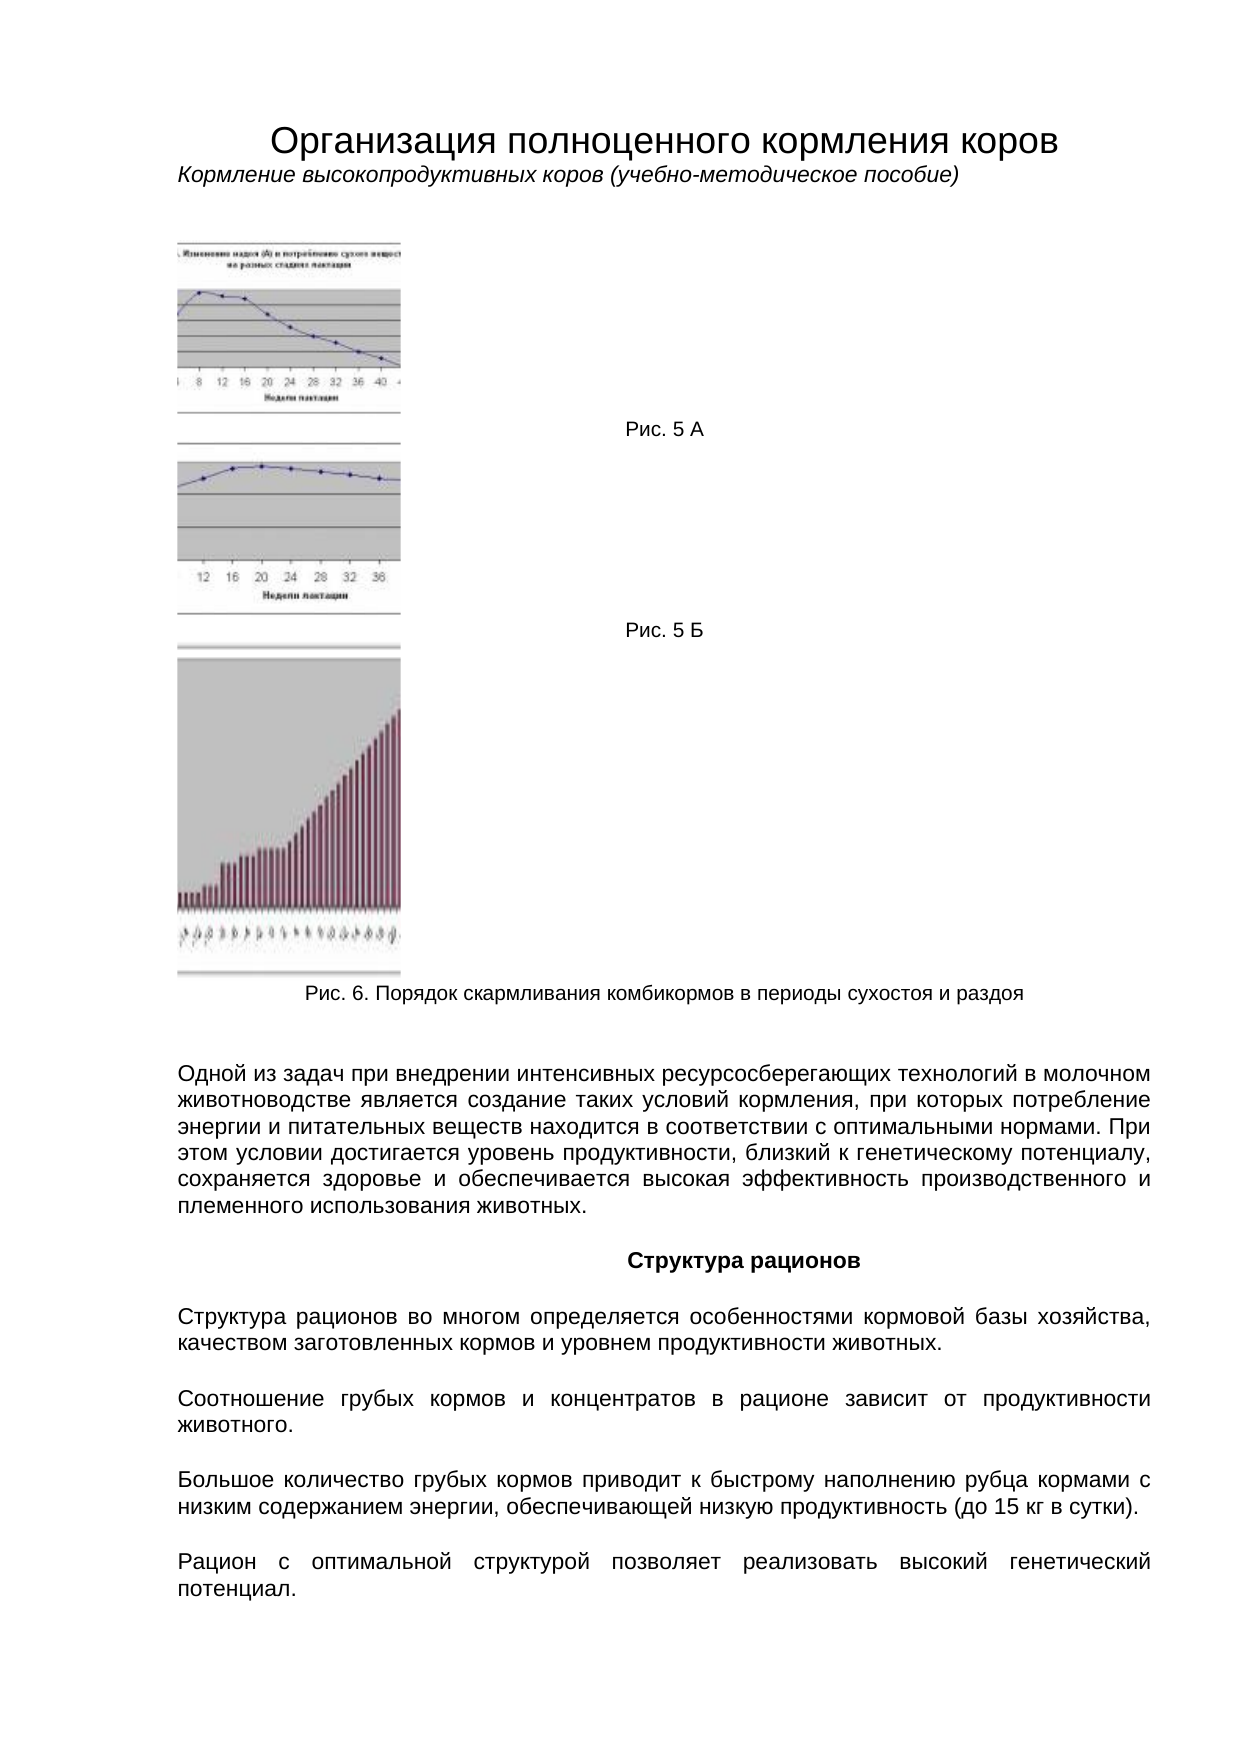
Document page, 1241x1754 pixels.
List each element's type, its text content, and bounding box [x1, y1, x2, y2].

picture [177, 641, 401, 981]
text Структура рационов во многом определяется особенностями кормовой базы хозяйства, качеством заготовленных кормов и уровнем продуктивности животных. [177, 1303, 1152, 1355]
text Большое количество грубых кормов приводит к быстрому наполнению рубца кормами с низким содержанием энергии, обеспечивающей низкую продуктивность (до 15 кг в сутки). [177, 1466, 1152, 1519]
text Рис. 5 Б [177, 617, 1152, 641]
text Рис. 5 А [177, 417, 1152, 441]
text Рацион с оптимальной структурой позволяет реализовать высокий генетический потенциал. [177, 1548, 1152, 1601]
text Рис. 6. Порядок скармливания комбикормов в периоды сухостоя и раздоя [177, 980, 1152, 1004]
text Кормление высокопродуктивных коров (учебно-методическое пособие) [177, 161, 1152, 188]
text Структура рационов [177, 1247, 1152, 1273]
picture [177, 240, 401, 417]
text Соотношение грубых кормов и концентратов в рационе зависит от продуктивности животного. [177, 1384, 1152, 1437]
picture [177, 440, 401, 618]
text Организация полноценного кормления коров [177, 118, 1152, 161]
text Одной из задач при внедрении интенсивных ресурсосберегающих технологий в молочном животноводстве является создание таких условий кормления, при которых потребление энергии и питательных веществ находится в соответствии с оптимальными нормами. При этом условии достигается уровень продуктивности, близкий к генетическому потенциалу, сохраняется здоровье и обеспечивается высокая эффективность производственного и племенного использования животных. [177, 1060, 1152, 1218]
